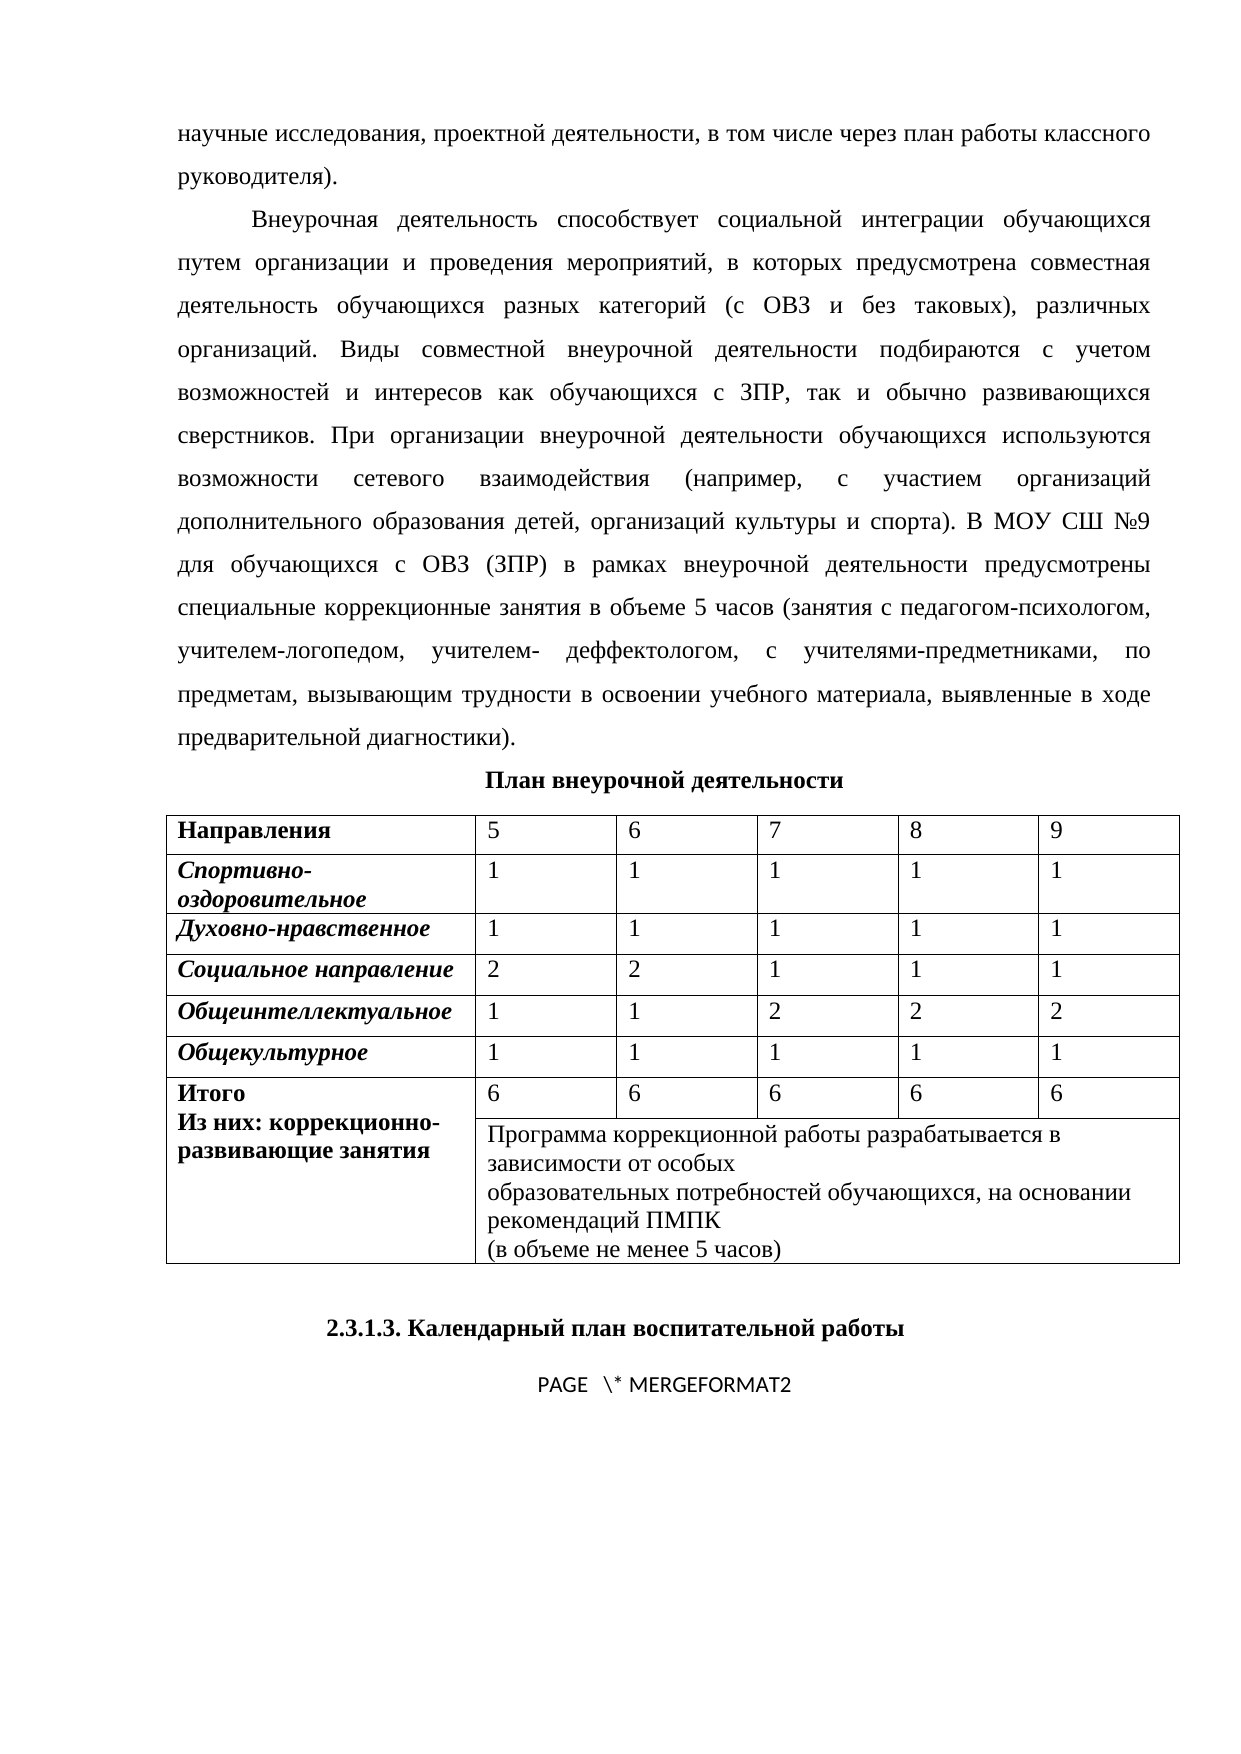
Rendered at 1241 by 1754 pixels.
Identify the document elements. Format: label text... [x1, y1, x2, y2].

table_header 7 [758, 816, 898, 854]
table_cell 1 [617, 1037, 757, 1077]
table_header 8 [899, 816, 1038, 854]
table_cell 1 [899, 914, 1038, 953]
table_cell 1 [758, 1037, 898, 1077]
table_header 6 [617, 816, 757, 854]
table_cell 6 [899, 1078, 1038, 1118]
table_cell 1 [476, 914, 616, 953]
table_cell 1 [899, 955, 1038, 995]
table_cell 1 [899, 1037, 1038, 1077]
table_cell 1 [617, 996, 757, 1036]
table_cell 1 [758, 855, 898, 912]
text 2.3.1.3. Календарный план воспитательной работы [326, 1313, 1107, 1342]
table_cell 1 [1039, 955, 1179, 995]
table_header 9 [1039, 816, 1179, 854]
table_cell Духовно-нравственное [167, 914, 475, 953]
table_cell 1 [617, 855, 757, 912]
table_cell 2 [476, 955, 616, 995]
table_cell 1 [476, 996, 616, 1036]
table_cell Программа коррекционной работы разрабатывается в зависимости от особых образовательных потребностей обучающихся, на основании рекомендаций ПМПК (в объеме не менее 5 часов) [476, 1119, 1179, 1263]
table_cell Социальное направление [167, 955, 475, 995]
text Внеурочная деятельность способствует социальной интеграции обучающихся путем организации и проведения мероприятий, в которых предусмотрена совместная деятельность обучающихся разных категорий (с ОВЗ и без таковых), различных организаций. Виды совместной внеурочной деятельности подбираются с учетом возможностей и интересов как обучающихся с ЗПР, так и обычно развивающихся сверстников. При организации внеурочной деятельности обучающихся используются возможности сетевого взаимодействия (например, с участием организаций дополнительного образования детей, организаций культуры и спорта). В МОУ СШ №9 для обучающихся с ОВЗ (ЗПР) в рамках внеурочной деятельности предусмотрены специальные коррекционные занятия в объеме 5 часов (занятия с педагогом-психологом, учителем-логопедом, учителем- деффектологом, с учителями-предметниками, по предметам, вызывающим трудности в освоении учебного материала, выявленные в ходе предварительной диагностики). [177, 204, 1152, 751]
table_cell Итого Из них: коррекционно-развивающие занятия [167, 1078, 475, 1263]
table_cell 1 [758, 955, 898, 995]
table_cell 1 [899, 855, 1038, 912]
table_header 5 [476, 816, 616, 854]
table_cell 1 [617, 914, 757, 953]
table_cell 2 [758, 996, 898, 1036]
table_header Направления [167, 816, 475, 854]
table_cell Спортивно-оздоровительное [167, 855, 475, 912]
table_cell 1 [476, 1037, 616, 1077]
table_cell 1 [1039, 1037, 1179, 1077]
table_cell 6 [617, 1078, 757, 1118]
table_cell 6 [476, 1078, 616, 1118]
table_cell 2 [1039, 996, 1179, 1036]
text План внеурочной деятельности [177, 765, 1152, 794]
table_cell 6 [758, 1078, 898, 1118]
table_cell 1 [476, 855, 616, 912]
table_cell 6 [1039, 1078, 1179, 1118]
table_cell 2 [899, 996, 1038, 1036]
table_cell Общекультурное [167, 1037, 475, 1077]
table_cell 1 [1039, 914, 1179, 953]
table_cell 1 [1039, 855, 1179, 912]
table_cell 2 [617, 955, 757, 995]
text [177, 118, 1152, 190]
table_cell Общеинтеллектуальное [167, 996, 475, 1036]
table_cell 1 [758, 914, 898, 953]
